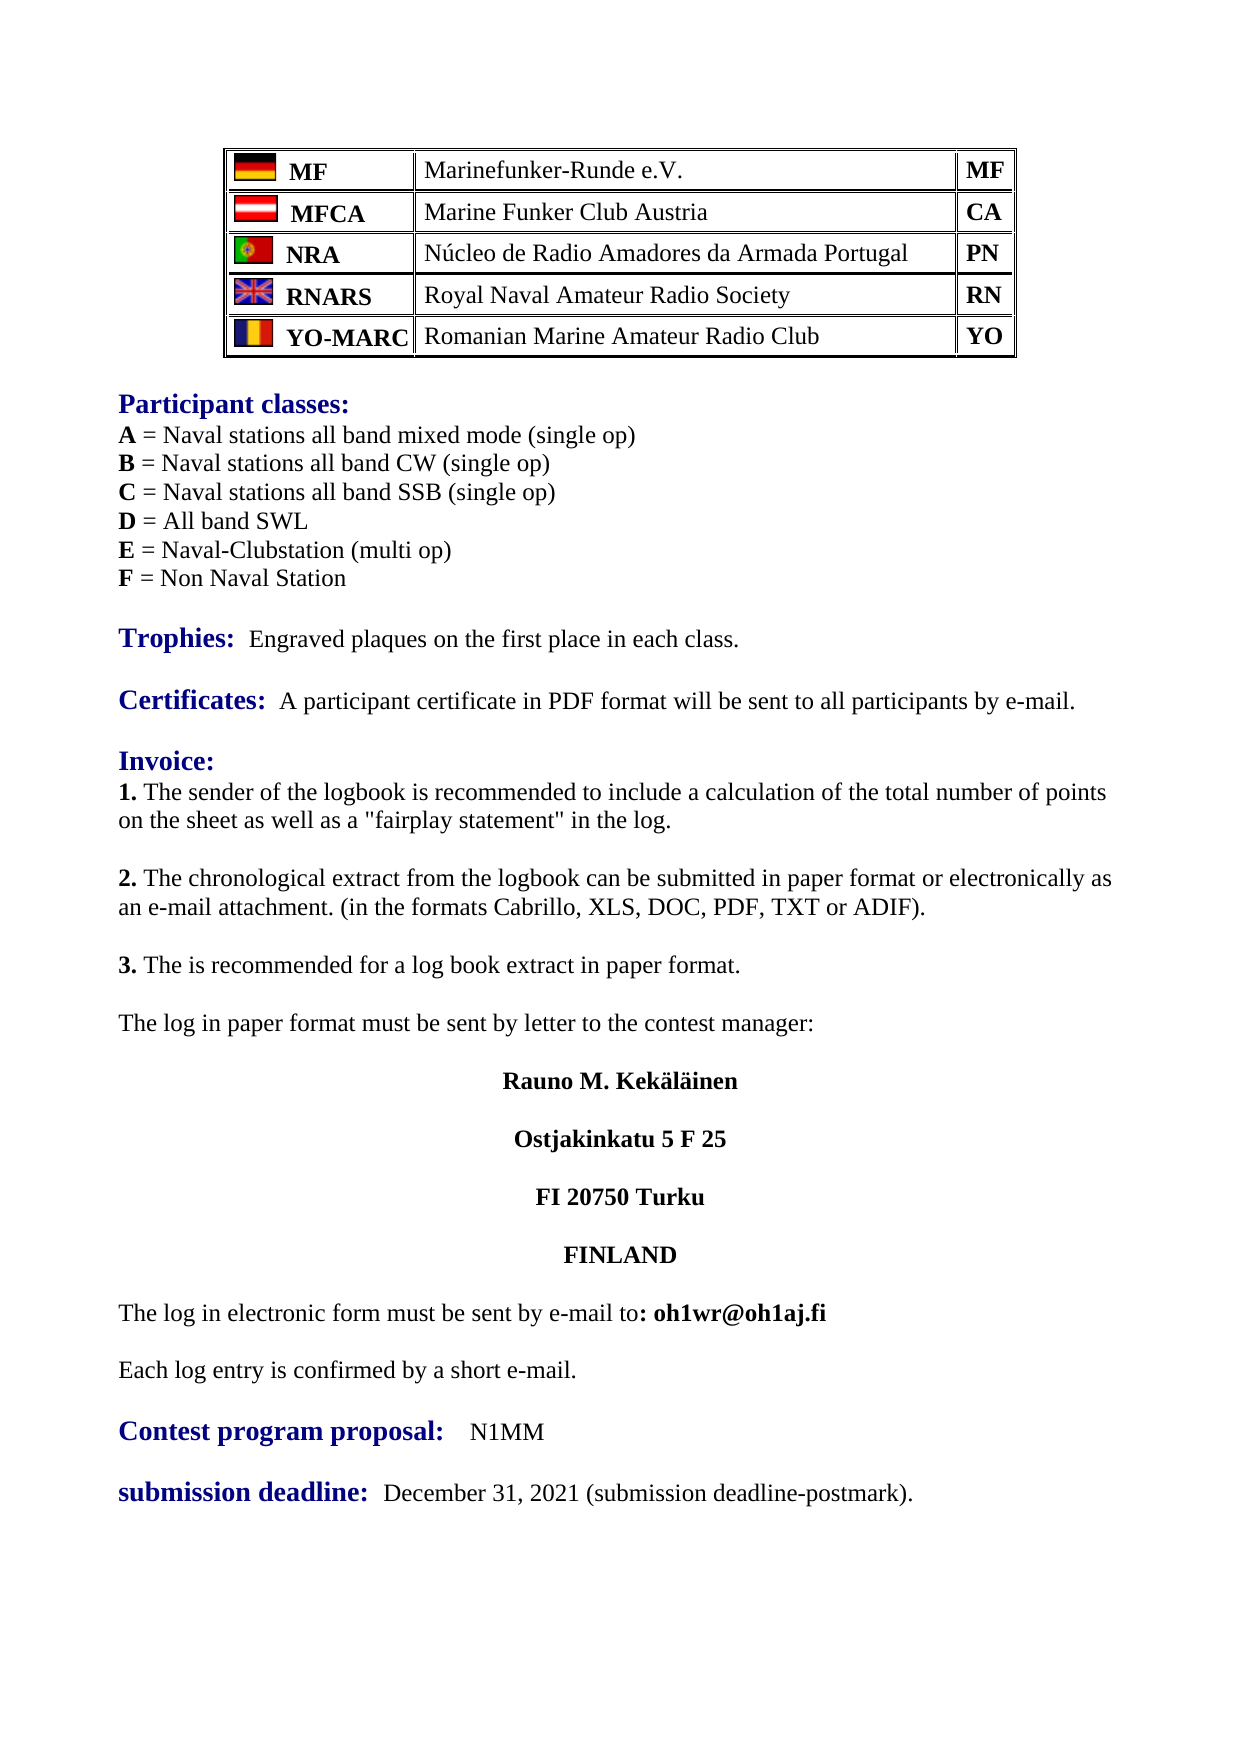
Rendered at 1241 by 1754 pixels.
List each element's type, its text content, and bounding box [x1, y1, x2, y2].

table_cell Marine Funker Club Austria [416, 193, 955, 231]
picture [234, 153, 277, 181]
text Participant classes: A = Naval stations all band mixed mode (single op) B = Naval stations all band CW (single op) C = Naval stations all band SSB (single op) D = All band SWL E = Naval-Clubstation (multi op) F = Non Naval Station [118, 387, 1122, 592]
text The log in electronic form must be sent by e-mail to: oh1wr@oh1aj.fi [118, 1298, 1122, 1326]
picture [234, 278, 274, 305]
table_cell YO [956, 314, 1014, 355]
table_cell Núcleo de Radio Amadores da Armada Portugal [416, 234, 955, 272]
text The log in paper format must be sent by letter to the contest manager: [118, 1008, 1122, 1037]
text Rauno M. Kekäläinen [118, 1066, 1122, 1095]
table_cell Royal Naval Amateur Radio Society [416, 275, 955, 313]
picture [234, 319, 274, 347]
table_cell PN [956, 231, 1015, 272]
picture [234, 195, 278, 222]
table_cell NRA [225, 231, 414, 272]
table_cell MFCA [227, 189, 413, 231]
table_cell YO-MARC [227, 314, 414, 355]
text Contest program proposal: N1MM [118, 1413, 1122, 1446]
text FINLAND [118, 1240, 1122, 1268]
table_cell CA [958, 189, 1014, 231]
text Trophies: Engraved plaques on the first place in each class. [118, 621, 1122, 654]
text Certificates: A participant certificate in PDF format will be sent to all participants by e-mail. [118, 683, 1122, 715]
text submission deadline: December 31, 2021 (submission deadline-postmark). [118, 1475, 1122, 1507]
text Invoice: 1. The sender of the logbook is recommended to include a calculation of the total number of points on the sheet as well as a "fairplay statement" in the log. [118, 744, 1122, 834]
table_cell MF [227, 151, 414, 189]
table_cell Marinefunker-Runde e.V. [415, 151, 956, 189]
text Ostjakinkatu 5 F 25 [118, 1124, 1122, 1153]
table_cell Romanian Marine Amateur Radio Club [415, 317, 956, 355]
text Each log entry is confirmed by a short e-mail. [118, 1356, 1122, 1384]
picture [234, 236, 274, 264]
text 3. The is recommended for a log book extract in paper format. [118, 950, 1122, 979]
text 2. The chronological extract from the logbook can be submitted in paper format or electronically as an e-mail attachment. (in the formats Cabrillo, XLS, DOC, PDF, TXT or ADIF). [118, 863, 1122, 921]
table_cell RN [958, 272, 1014, 313]
table_cell MF [956, 151, 1014, 189]
text FI 20750 Turku [118, 1182, 1122, 1211]
table_cell RNARS [227, 272, 413, 313]
